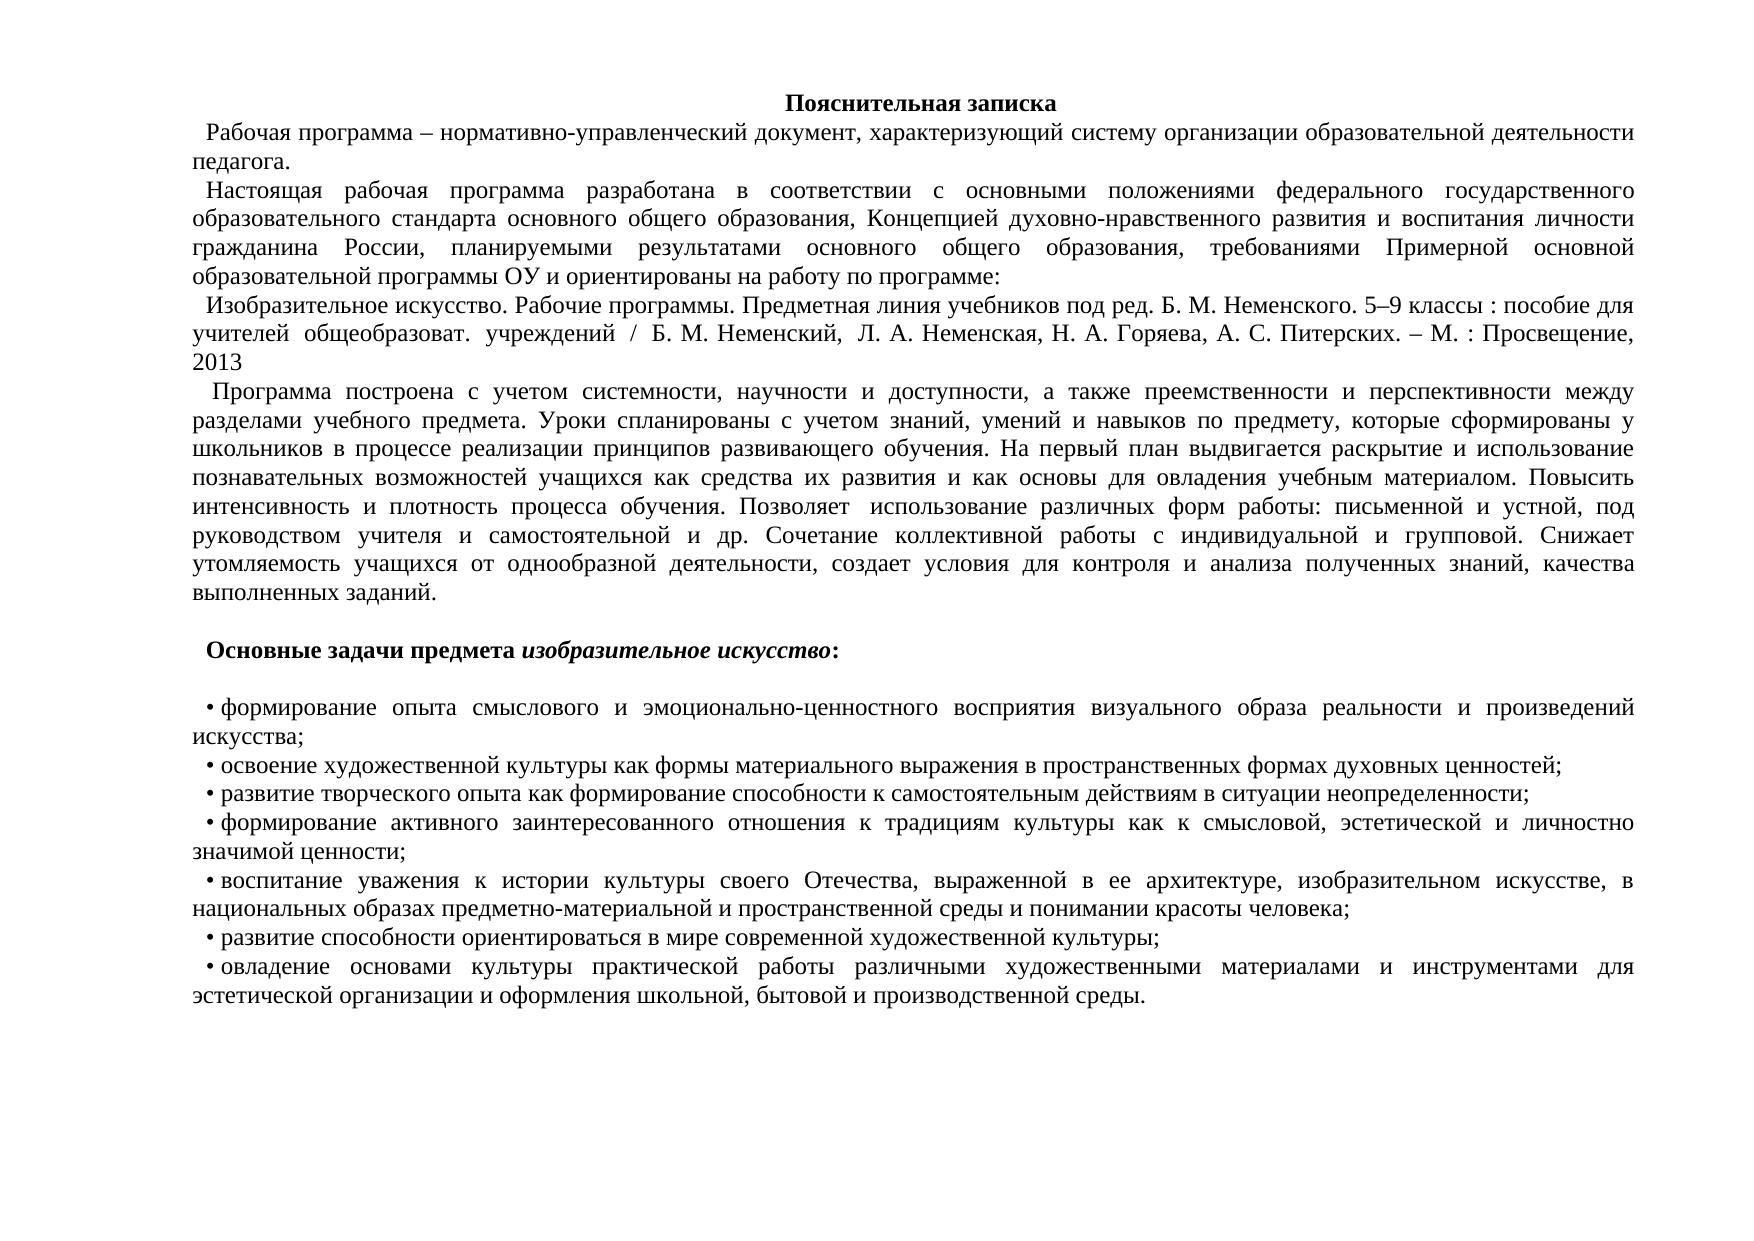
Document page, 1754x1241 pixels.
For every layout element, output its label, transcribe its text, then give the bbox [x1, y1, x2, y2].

text • развитие способности ориентироваться в мире современной художественной культуры; [192, 922, 1636, 951]
text Рабочая программа – нормативно-управленческий документ, характеризующий систему организации образовательной деятельности педагога. [192, 117, 1636, 175]
text • освоение художественной культуры как формы материального выражения в пространственных формах духовных ценностей; [192, 750, 1636, 778]
text Пояснительная записка [192, 88, 1636, 117]
text • овладение основами культуры практической работы различными художественными материалами и инструментами для эстетической организации и оформления школьной, бытовой и производственной среды. [192, 951, 1636, 1008]
text Программа построена с учетом системности, научности и доступности, а также преемственности и перспективности между разделами учебного предмета. Уроки спланированы с учетом знаний, умений и навыков по предмету, которые сформированы у школьников в процессе реализации принципов развивающего обучения. На первый план выдвигается раскрытие и использование познавательных возможностей учащихся как средства их развития и как основы для овладения учебным материалом. Повысить интенсивность и плотность процесса обучения. Позволяет использование различных форм работы: письменной и устной, под руководством учителя и самостоятельной и др. Сочетание коллективной работы с индивидуальной и групповой. Снижает утомляемость учащихся от однообразной деятельности, создает условия для контроля и анализа полученных знаний, качества выполненных заданий. [192, 376, 1636, 606]
text • формирование опыта смыслового и эмоционально-ценностного восприятия визуального образа реальности и произведений искусства; [192, 692, 1636, 750]
text Настоящая рабочая программа разработана в соответствии с основными положениями федерального государственного образовательного стандарта основного общего образования, Концепцией духовно-нравственного развития и воспитания личности гражданина России, планируемыми результатами основного общего образования, требованиями Примерной основной образовательной программы ОУ и ориентированы на работу по программе: [192, 175, 1636, 290]
text Изобразительное искусство. Рабочие программы. Предметная линия учебников под ред. Б. М. Неменского. 5–9 классы : пособие для учителей общеобразоват. учреждений / Б. М. Неменский, Л. А. Неменская, Н. А. Горяева, А. С. Питерских. – М. : Просвещение, 2013 [192, 290, 1636, 376]
text • формирование активного заинтересованного отношения к традициям культуры как к смысловой, эстетической и личностно значимой ценности; [192, 807, 1636, 865]
text • воспитание уважения к истории культуры своего Отечества, выраженной в ее архитектуре, изобразительном искусстве, в национальных образах предметно-материальной и пространственной среды и понимании красоты человека; [192, 865, 1636, 922]
text Основные задачи предмета изобразительное искусство: [192, 635, 1636, 663]
text • развитие творческого опыта как формирование способности к самостоятельным действиям в ситуации неопределенности; [192, 778, 1636, 807]
